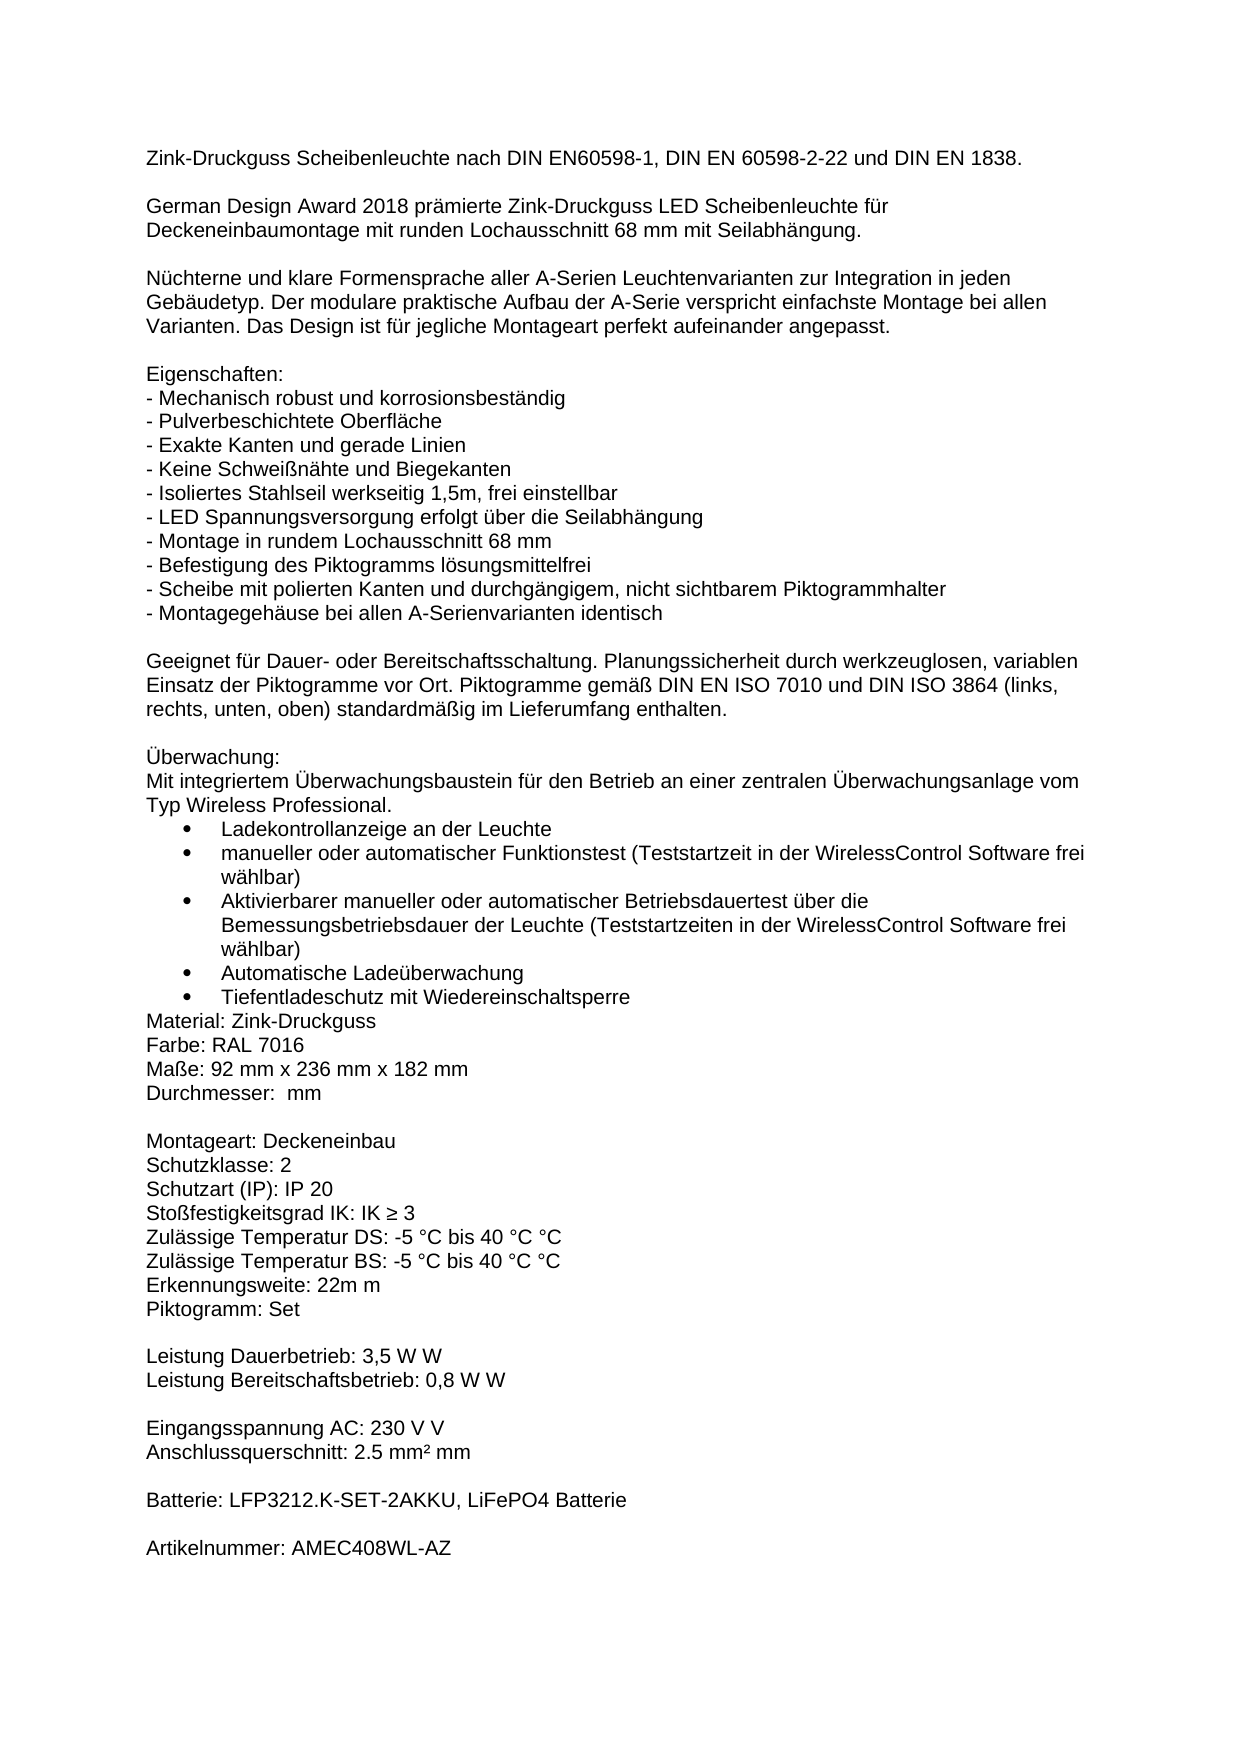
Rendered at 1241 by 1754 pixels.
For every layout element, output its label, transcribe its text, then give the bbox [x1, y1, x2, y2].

text Schutzklasse: 2 [146, 1153, 1094, 1177]
text Erkennungsweite: 22m m [146, 1272, 1094, 1296]
text Zulässige Temperatur BS: -5 °C bis 40 °C °C [146, 1248, 1094, 1272]
text Maße: 92 mm x 236 mm x 182 mm [146, 1057, 1094, 1081]
text Artikelnummer: AMEC408WL-AZ [146, 1536, 1094, 1560]
text Leistung Bereitschaftsbetrieb: 0,8 W W [146, 1368, 1094, 1392]
text Material: Zink-Druckguss [146, 1009, 1094, 1033]
text Durchmesser: mm [146, 1081, 1094, 1105]
text Stoßfestigkeitsgrad IK: IK ≥ 3 [146, 1201, 1094, 1224]
text Leistung Dauerbetrieb: 3,5 W W [146, 1344, 1094, 1368]
text Montageart: Deckeneinbau [146, 1129, 1094, 1153]
list Tiefentladeschutz mit Wiedereinschaltsperre [183, 985, 1094, 1009]
text Farbe: RAL 7016 [146, 1033, 1094, 1057]
text Zulässige Temperatur DS: -5 °C bis 40 °C °C [146, 1224, 1094, 1248]
text Piktogramm: Set [146, 1296, 1094, 1320]
list Automatische Ladeüberwachung [183, 961, 1094, 985]
text Überwachung: [146, 745, 1094, 769]
text Eingangsspannung AC: 230 V V [146, 1416, 1094, 1440]
text Zink-Druckguss Scheibenleuchte nach DIN EN60598-1, DIN EN 60598-2-22 und DIN EN 1838.German Design Award 2018 prämierte Zink-Druckguss LED Scheibenleuchte für Deckeneinbaumontage mit runden Lochausschnitt 68 mm mit Seilabhängung. Nüchterne und klare Formensprache aller A-Serien Leuchtenvarianten zur Integration in jeden Gebäudetyp. Der modulare praktische Aufbau der A-Serie verspricht einfachste Montage bei allen Varianten. Das Design ist für jegliche Montageart perfekt aufeinander angepasst. Eigenschaften:- Mechanisch robust und korrosionsbeständig- Pulverbeschichtete Oberfläche- Exakte Kanten und gerade Linien- Keine Schweißnähte und Biegekanten- Isoliertes Stahlseil werkseitig 1,5m, frei einstellbar- LED Spannungsversorgung erfolgt über die Seilabhängung- Montage in rundem Lochausschnitt 68 mm- Befestigung des Piktogramms lösungsmittelfrei- Scheibe mit polierten Kanten und durchgängigem, nicht sichtbarem Piktogrammhalter- Montagegehäuse bei allen A-Serienvarianten identischGeeignet für Dauer- oder Bereitschaftsschaltung. Planungssicherheit durch werkzeuglosen, variablen Einsatz der Piktogramme vor Ort. Piktogramme gemäß DIN EN ISO 7010 und DIN ISO 3864 (links, rechts, unten, oben) standardmäßig im Lieferumfang enthalten. [146, 146, 1094, 721]
list Aktivierbarer manueller oder automatischer Betriebsdauertest über die Bemessungsbetriebsdauer der Leuchte (Teststartzeiten in der WirelessControl Software frei wählbar) [183, 889, 1094, 961]
text Schutzart (IP): IP 20 [146, 1177, 1094, 1201]
list Ladekontrollanzeige an der Leuchte [183, 817, 1094, 841]
text Batterie: LFP3212.K-SET-2AKKU, LiFePO4 Batterie [146, 1488, 1094, 1512]
text Anschlussquerschnitt: 2.5 mm² mm [146, 1440, 1094, 1464]
text Mit integriertem Überwachungsbaustein für den Betrieb an einer zentralen Überwachungsanlage vom Typ Wireless Professional. [146, 769, 1094, 817]
list manueller oder automatischer Funktionstest (Teststartzeit in der WirelessControl Software frei wählbar) [183, 841, 1094, 889]
